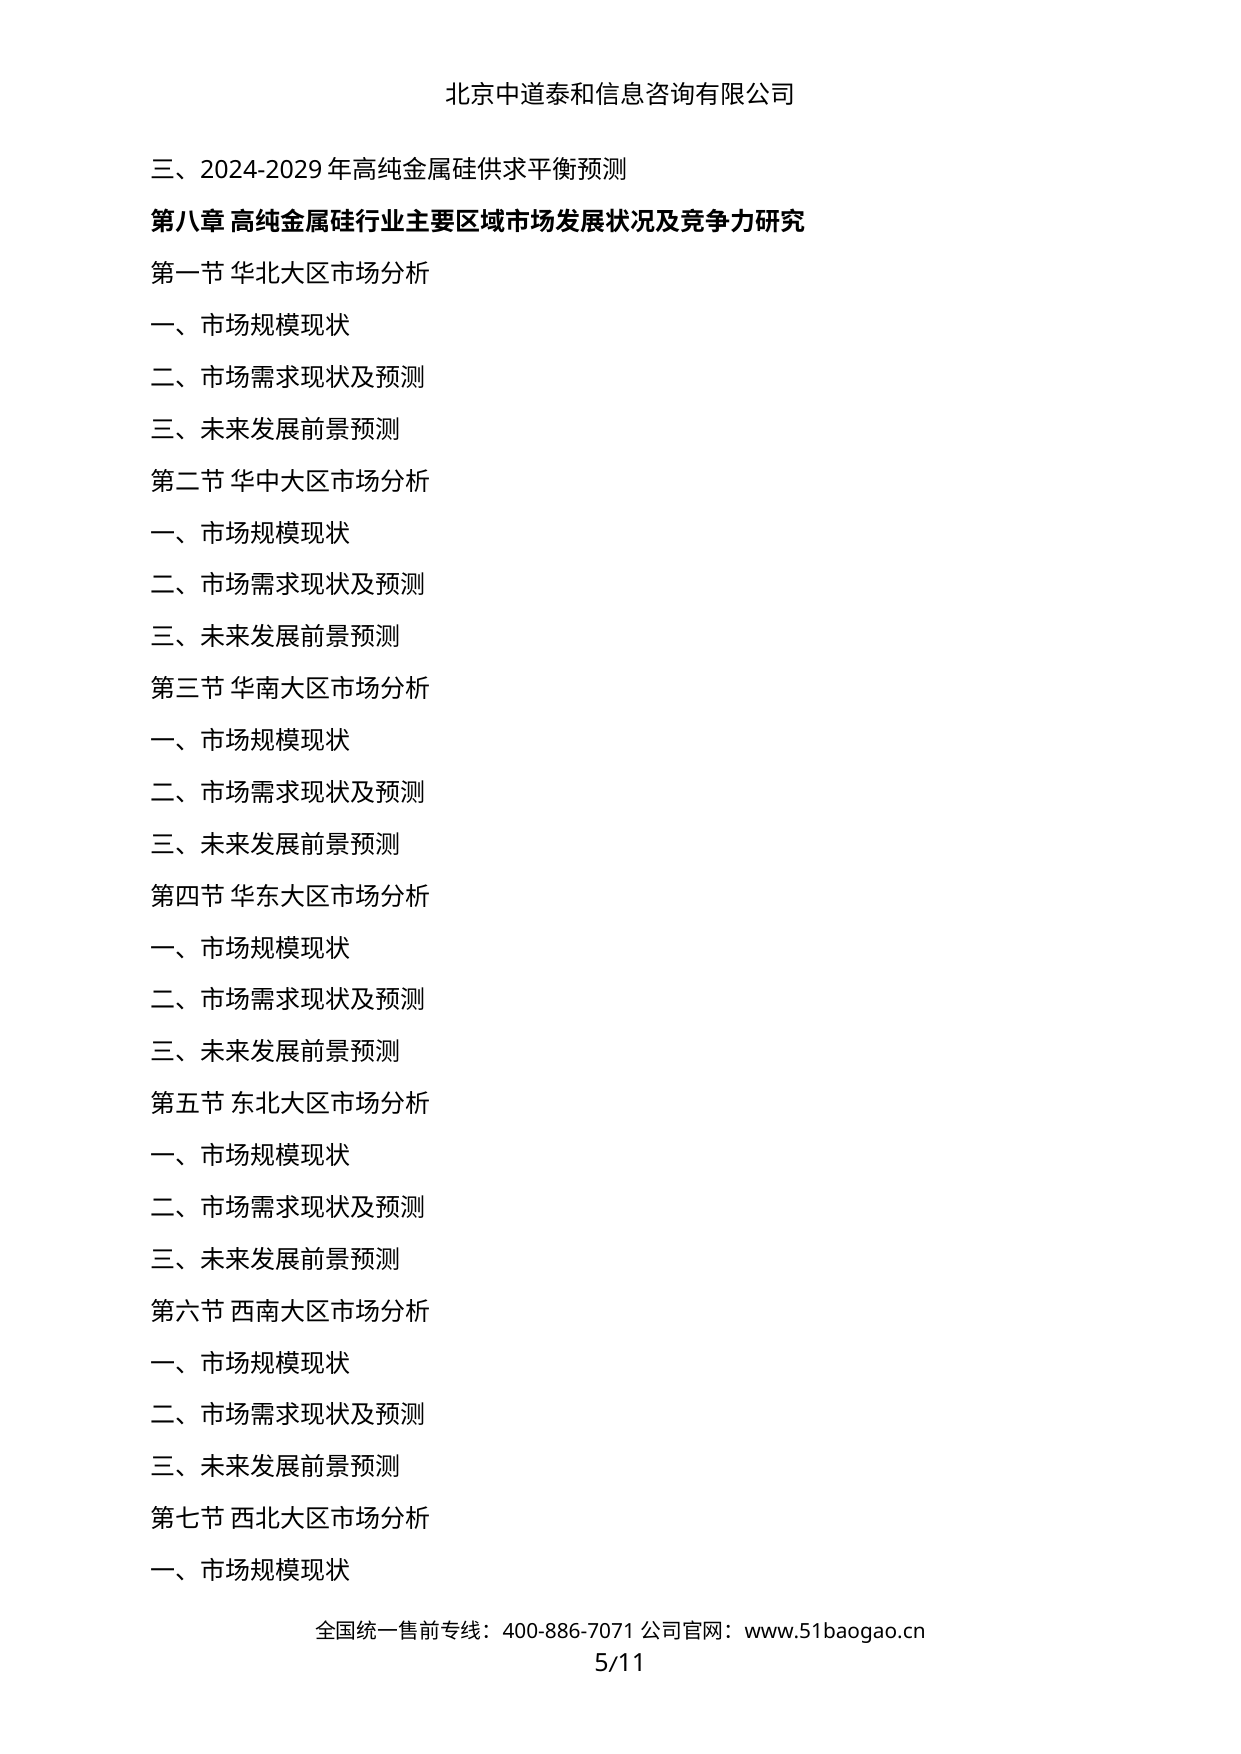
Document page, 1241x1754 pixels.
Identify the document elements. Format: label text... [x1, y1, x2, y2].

text 二、市场需求现状及预测 [150, 565, 1090, 601]
text 三、未来发展前景预测 [150, 1032, 1090, 1068]
text 一、市场规模现状 [150, 1551, 1090, 1587]
text 二、市场需求现状及预测 [150, 1187, 1090, 1224]
text 三、未来发展前景预测 [150, 409, 1090, 446]
text 二、市场需求现状及预测 [150, 1395, 1090, 1431]
text 第二节 华中大区市场分析 [150, 461, 1090, 497]
text 第三节 华南大区市场分析 [150, 669, 1090, 705]
text 二、市场需求现状及预测 [150, 772, 1090, 809]
text 三、未来发展前景预测 [150, 617, 1090, 653]
text 三、未来发展前景预测 [150, 1447, 1090, 1483]
text 三、未来发展前景预测 [150, 1239, 1090, 1276]
text 三、2024-2029年高纯金属硅供求平衡预测 [150, 150, 1090, 186]
text 一、市场规模现状 [150, 513, 1090, 549]
text 一、市场规模现状 [150, 1136, 1090, 1172]
text 第六节 西南大区市场分析 [150, 1291, 1090, 1327]
text 一、市场规模现状 [150, 306, 1090, 342]
text 一、市场规模现状 [150, 1343, 1090, 1379]
text 二、市场需求现状及预测 [150, 980, 1090, 1016]
text 一、市场规模现状 [150, 721, 1090, 757]
text 二、市场需求现状及预测 [150, 357, 1090, 394]
text 三、未来发展前景预测 [150, 824, 1090, 861]
text 第七节 西北大区市场分析 [150, 1499, 1090, 1535]
text 第一节 华北大区市场分析 [150, 254, 1090, 290]
text 一、市场规模现状 [150, 928, 1090, 964]
text 第五节 东北大区市场分析 [150, 1084, 1090, 1120]
text 第八章 高纯金属硅行业主要区域市场发展状况及竞争力研究 [150, 202, 1090, 238]
text 第四节 华东大区市场分析 [150, 876, 1090, 912]
